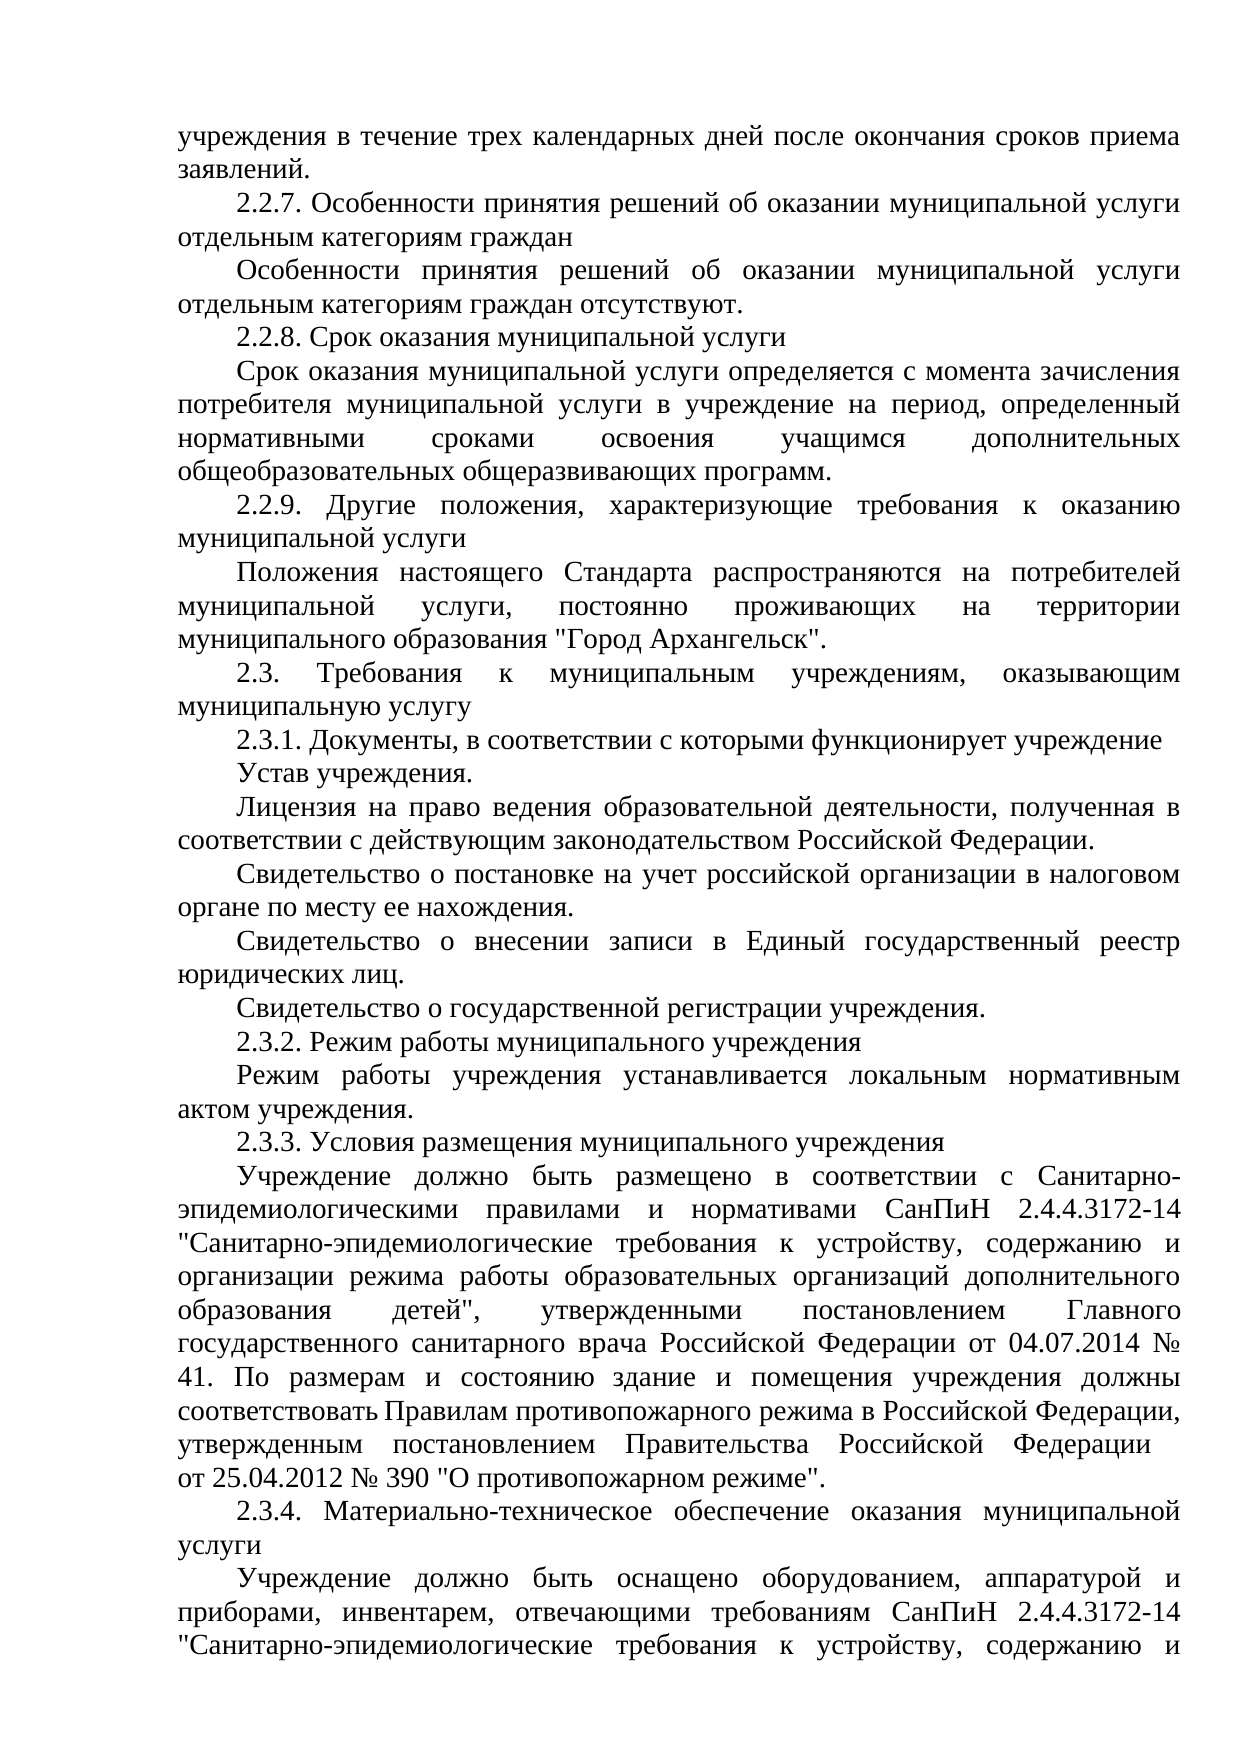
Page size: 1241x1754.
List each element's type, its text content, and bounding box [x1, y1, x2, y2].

text Устав учреждения. [177, 755, 1181, 789]
text Свидетельство о постановке на учет российской организации в налоговом органе по месту ее нахождения. [177, 856, 1181, 923]
text Особенности принятия решений об оказании муниципальной услуги отдельным категориям граждан отсутствуют. [177, 252, 1181, 319]
text Учреждение должно быть размещено в соответствии с Санитарно-эпидемиологическими правилами и нормативами СанПиН 2.4.4.3172-14 "Санитарно-эпидемиологические требования к устройству, содержанию и организации режима работы образовательных организаций дополнительного образования детей", утвержденными постановлением Главного государственного санитарного врача Российской Федерации от 04.07.2014 № 41. По размерам и состоянию здание и помещения учреждения должны соответствовать Правилам противопожарного режима в Российской Федерации, утвержденным постановлением Правительства Российской Федерации от 25.04.2012 № 390 "О противопожарном режиме". [177, 1158, 1181, 1493]
text Режим работы учреждения устанавливается локальным нормативным актом учреждения. [177, 1057, 1181, 1124]
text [177, 118, 1181, 185]
text 2.2.8. Срок оказания муниципальной услуги [177, 319, 1181, 353]
text 2.3.1. Документы, в соответствии с которыми функционирует учреждение [177, 722, 1181, 755]
text 2.2.7. Особенности принятия решений об оказании муниципальной услуги отдельным категориям граждан [177, 185, 1181, 252]
text Свидетельство о государственной регистрации учреждения. [177, 990, 1181, 1024]
text 2.2.9. Другие положения, характеризующие требования к оказанию муниципальной услуги [177, 487, 1181, 554]
text Свидетельство о внесении записи в Единый государственный реестр юридических лиц. [177, 923, 1181, 990]
text 2.3.2. Режим работы муниципального учреждения [177, 1024, 1181, 1057]
text Положения настоящего Стандарта распространяются на потребителей муниципальной услуги, постоянно проживающих на территории муниципального образования "Город Архангельск". [177, 554, 1181, 655]
text 2.3.3. Условия размещения муниципального учреждения [177, 1124, 1181, 1158]
text 2.3. Требования к муниципальным учреждениям, оказывающим муниципальную услугу [177, 655, 1181, 722]
text Лицензия на право ведения образовательной деятельности, полученная в соответствии с действующим законодательством Российской Федерации. [177, 789, 1181, 856]
text Срок оказания муниципальной услуги определяется с момента зачисления потребителя муниципальной услуги в учреждение на период, определенный нормативными сроками освоения учащимся дополнительных общеобразовательных общеразвивающих программ. [177, 353, 1181, 487]
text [177, 1560, 1181, 1661]
text 2.3.4. Материально-техническое обеспечение оказания муниципальной услуги [177, 1493, 1181, 1560]
